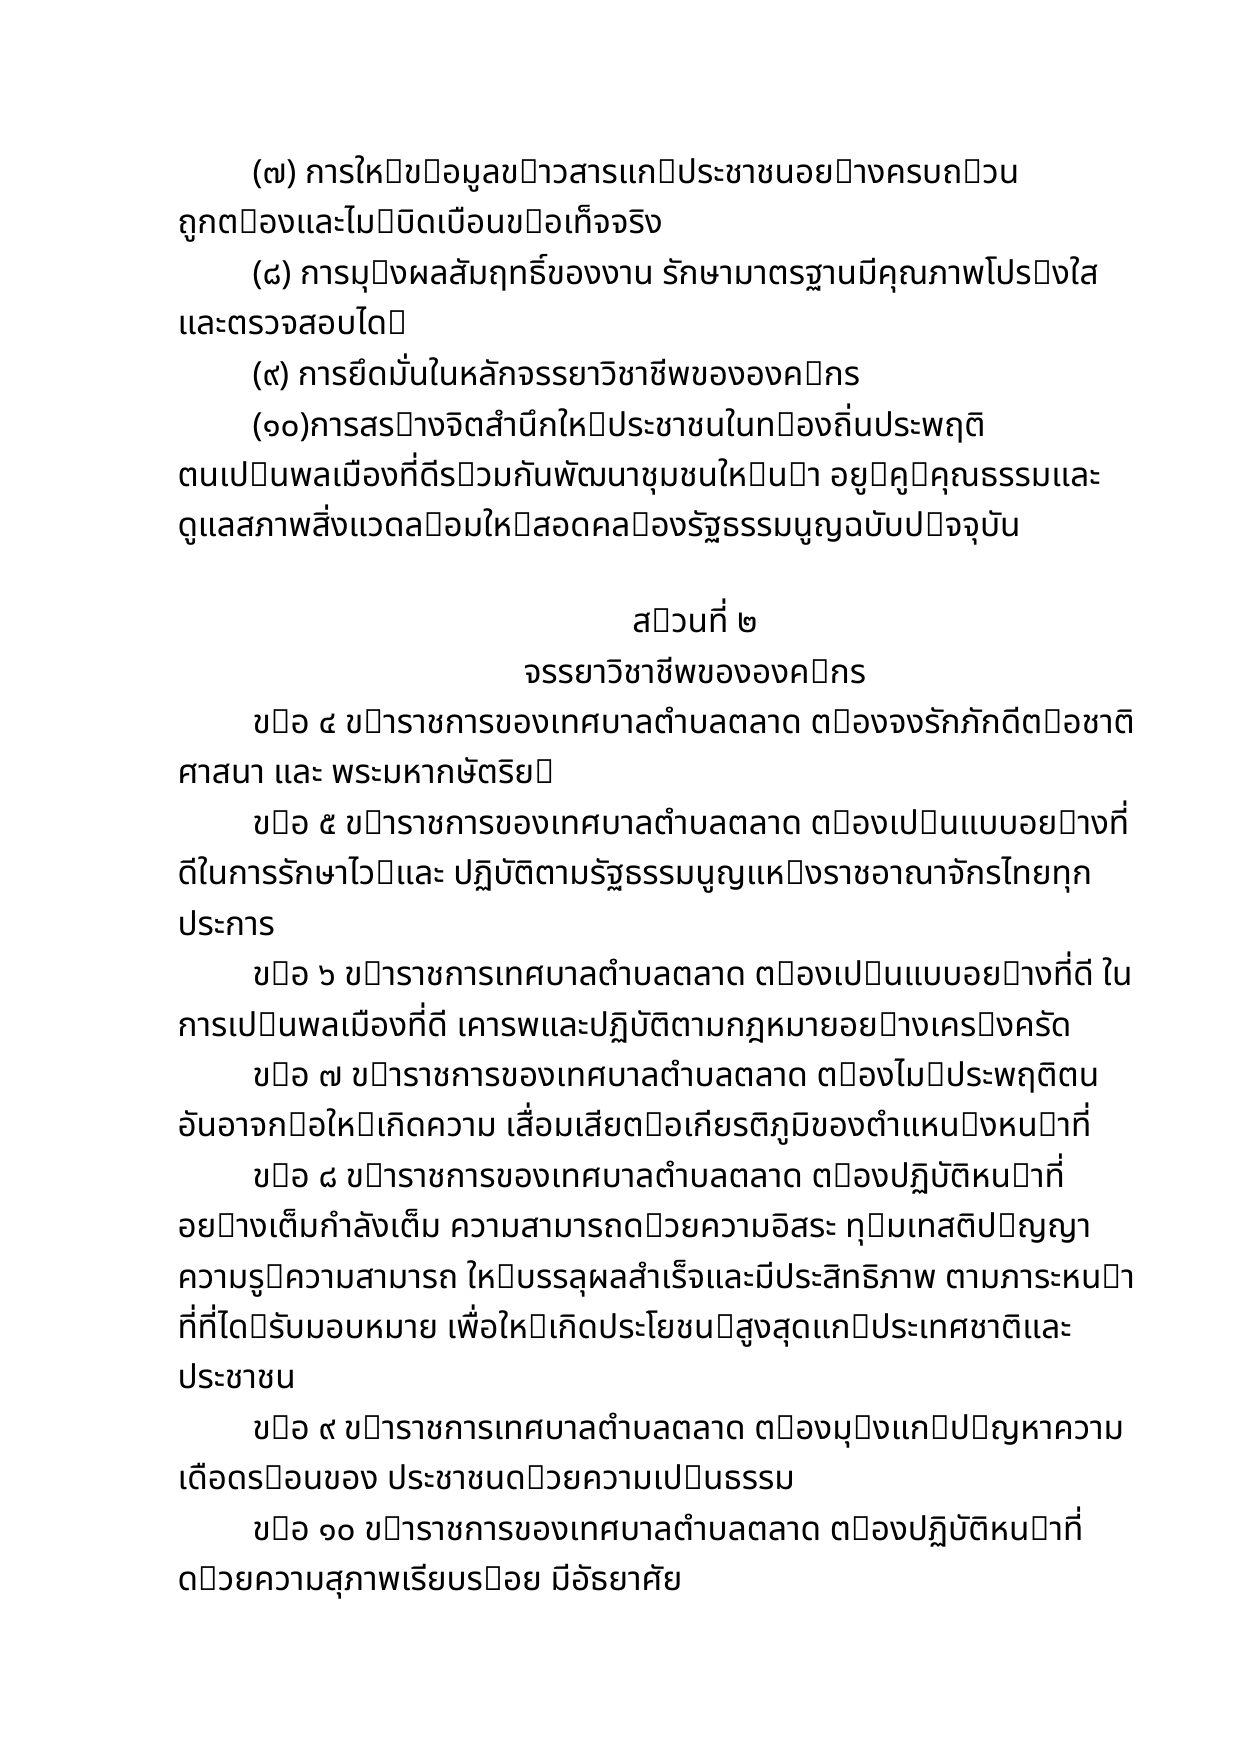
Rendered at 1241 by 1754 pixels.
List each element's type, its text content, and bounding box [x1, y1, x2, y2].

text (๑๐)การสรางจิตสํานึกใหประชาชนในทองถิ่นประพฤติตนเปนพลเมืองที่ดีรวมกันพัฒนาชุมชนใหนา อยูคูคุณธรรมและดูแลสภาพสิ่งแวดลอมใหสอดคลองรัฐธรรมนูญฉบับปจจุบัน [177, 400, 1137, 552]
text ขอ ๙ ขาราชการเทศบาลตำบลตลาด ตองมุงแกปญหาความเดือดรอนของ ประชาชนดวยความเปนธรรม [177, 1404, 1137, 1505]
text สวนที่ ๒ [177, 597, 1137, 648]
text จรรยาวิชาชีพขององคกร [177, 648, 1137, 698]
text (๙) การยึดมั่นในหลักจรรยาวิชาชีพขององคกร [177, 350, 1137, 400]
text ขอ ๗ ขาราชการของเทศบาลตำบลตลาด ตองไมประพฤติตนอันอาจกอใหเกิดความ เสื่อมเสียตอเกียรติภูมิของตําแหนงหนาที่ [177, 1051, 1137, 1152]
text ขอ ๘ ขาราชการของเทศบาลตำบลตลาด ตองปฏิบัติหนาที่อยางเต็มกําลังเต็ม ความสามารถดวยความอิสระ ทุมเทสติปญญา ความรูความสามารถ ใหบรรลุผลสําเร็จและมีประสิทธิภาพ ตามภาระหนาที่ที่ไดรับมอบหมาย เพื่อใหเกิดประโยชนสูงสุดแกประเทศชาติและประชาชน [177, 1152, 1137, 1404]
text (๗) การใหขอมูลขาวสารแกประชาชนอยางครบถวน ถูกตองและไมบิดเบือนขอเท็จจริง [177, 148, 1137, 249]
text ขอ ๔ ขาราชการของเทศบาลตำบลตลาด ตองจงรักภักดีตอชาติ ศาสนา และ พระมหากษัตริย [177, 698, 1137, 799]
text (๘) การมุงผลสัมฤทธิ์ของงาน รักษามาตรฐานมีคุณภาพโปรงใสและตรวจสอบได [177, 249, 1137, 350]
text ขอ ๑๐ ขาราชการของเทศบาลตำบลตลาด ตองปฏิบัติหนาที่ดวยความสุภาพเรียบรอย มีอัธยาศัย [177, 1505, 1137, 1606]
text ขอ ๕ ขาราชการของเทศบาลตำบลตลาด ตองเปนแบบอยางที่ดีในการรักษาไวและ ปฏิบัติตามรัฐธรรมนูญแหงราชอาณาจักรไทยทุกประการ [177, 799, 1137, 950]
text ขอ ๖ ขาราชการเทศบาลตำบลตลาด ตองเปนแบบอยางที่ดี ในการเปนพลเมืองที่ดี เคารพและปฏิบัติตามกฎหมายอยางเครงครัด [177, 950, 1137, 1051]
